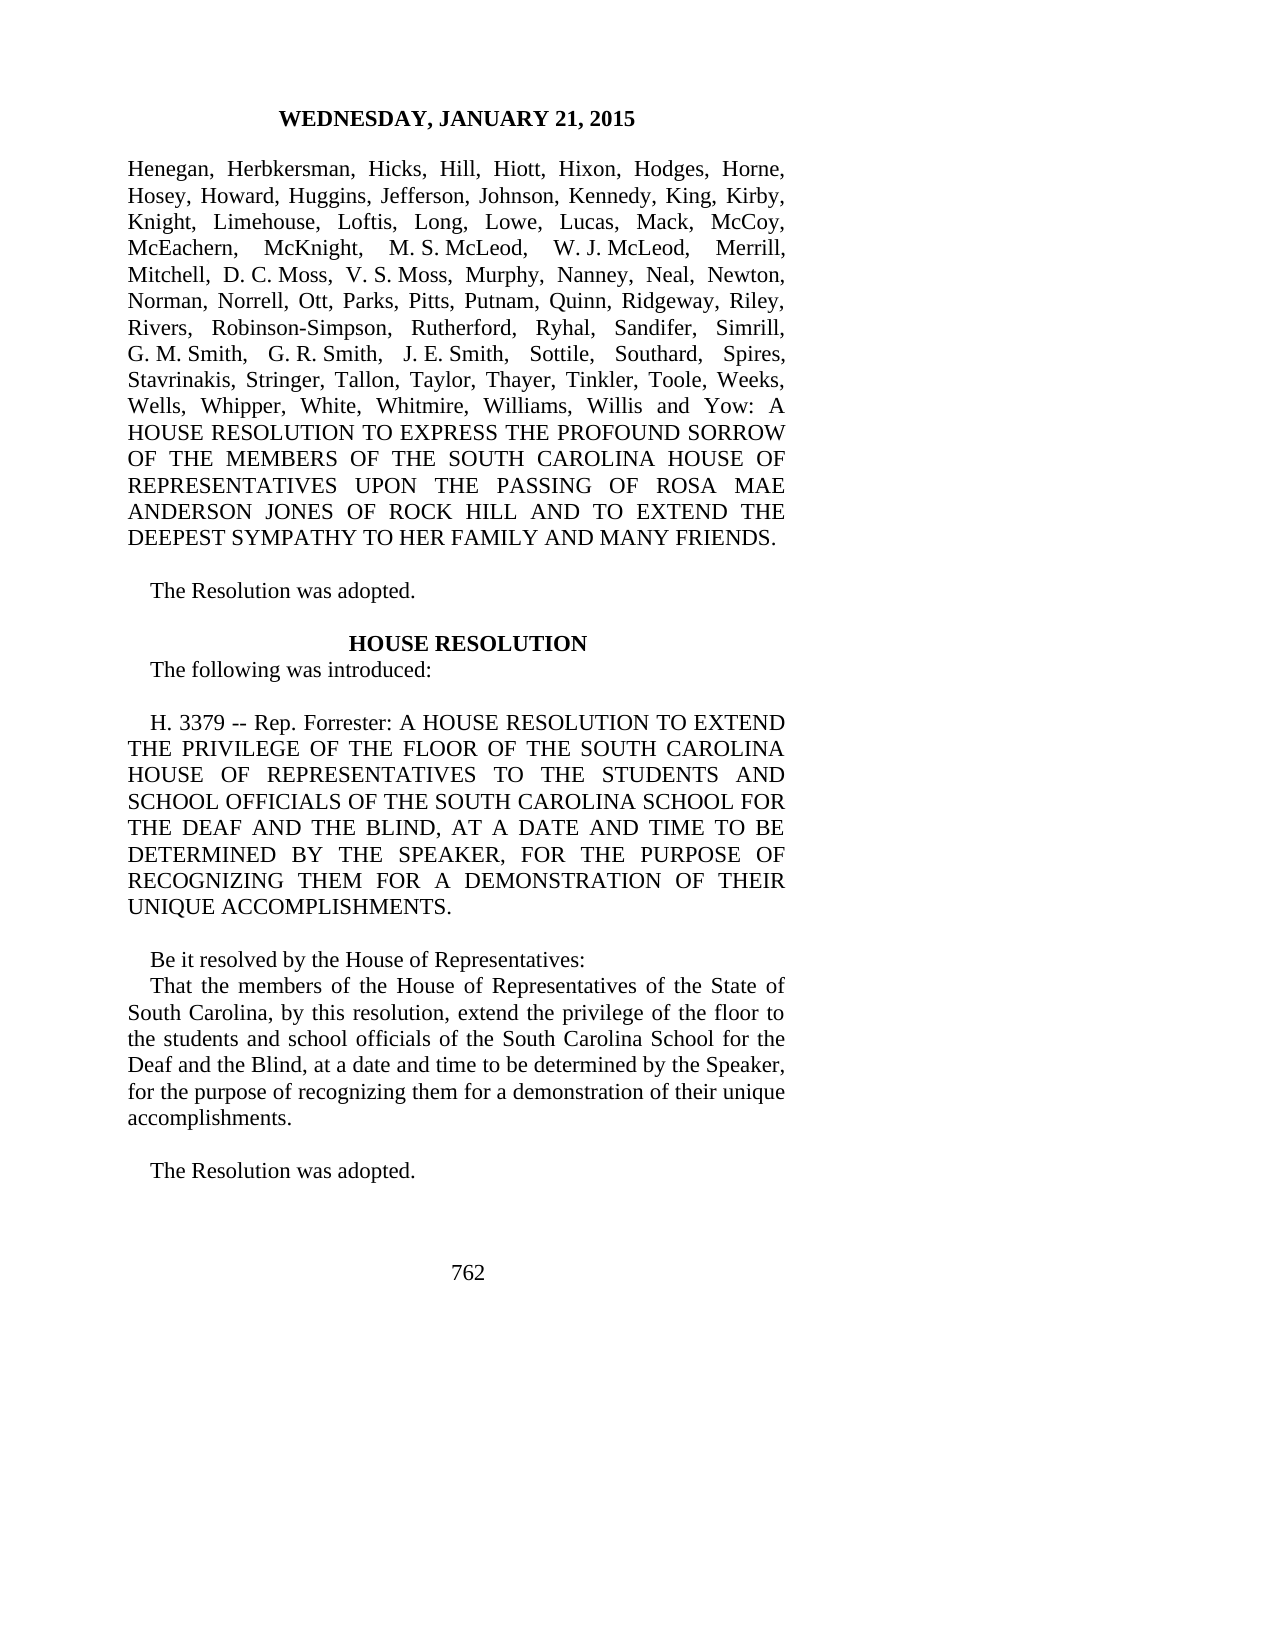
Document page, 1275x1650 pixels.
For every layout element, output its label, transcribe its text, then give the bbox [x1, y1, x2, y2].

text The Resolution was adopted. [127, 577, 786, 603]
text Be it resolved by the House of Representatives: [127, 946, 786, 972]
text The following was introduced: [127, 656, 786, 682]
text H. 3379 -- Rep. Forrester: A HOUSE RESOLUTION TO EXTEND THE PRIVILEGE OF THE FLOOR OF THE SOUTH CAROLINA HOUSE OF REPRESENTATIVES TO THE STUDENTS AND SCHOOL OFFICIALS OF THE SOUTH CAROLINA SCHOOL FOR THE DEAF AND THE BLIND, AT A DATE AND TIME TO BE DETERMINED BY THE SPEAKER, FOR THE PURPOSE OF RECOGNIZING THEM FOR A DEMONSTRATION OF THEIR UNIQUE ACCOMPLISHMENTS. [127, 709, 786, 920]
text The Resolution was adopted. [127, 1157, 786, 1183]
text HOUSE RESOLUTION [127, 630, 786, 656]
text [127, 155, 786, 551]
text That the members of the House of Representatives of the State of South Carolina, by this resolution, extend the privilege of the floor to the students and school officials of the South Carolina School for the Deaf and the Blind, at a date and time to be determined by the Speaker, for the purpose of recognizing them for a demonstration of their unique accomplishments. [127, 972, 786, 1131]
